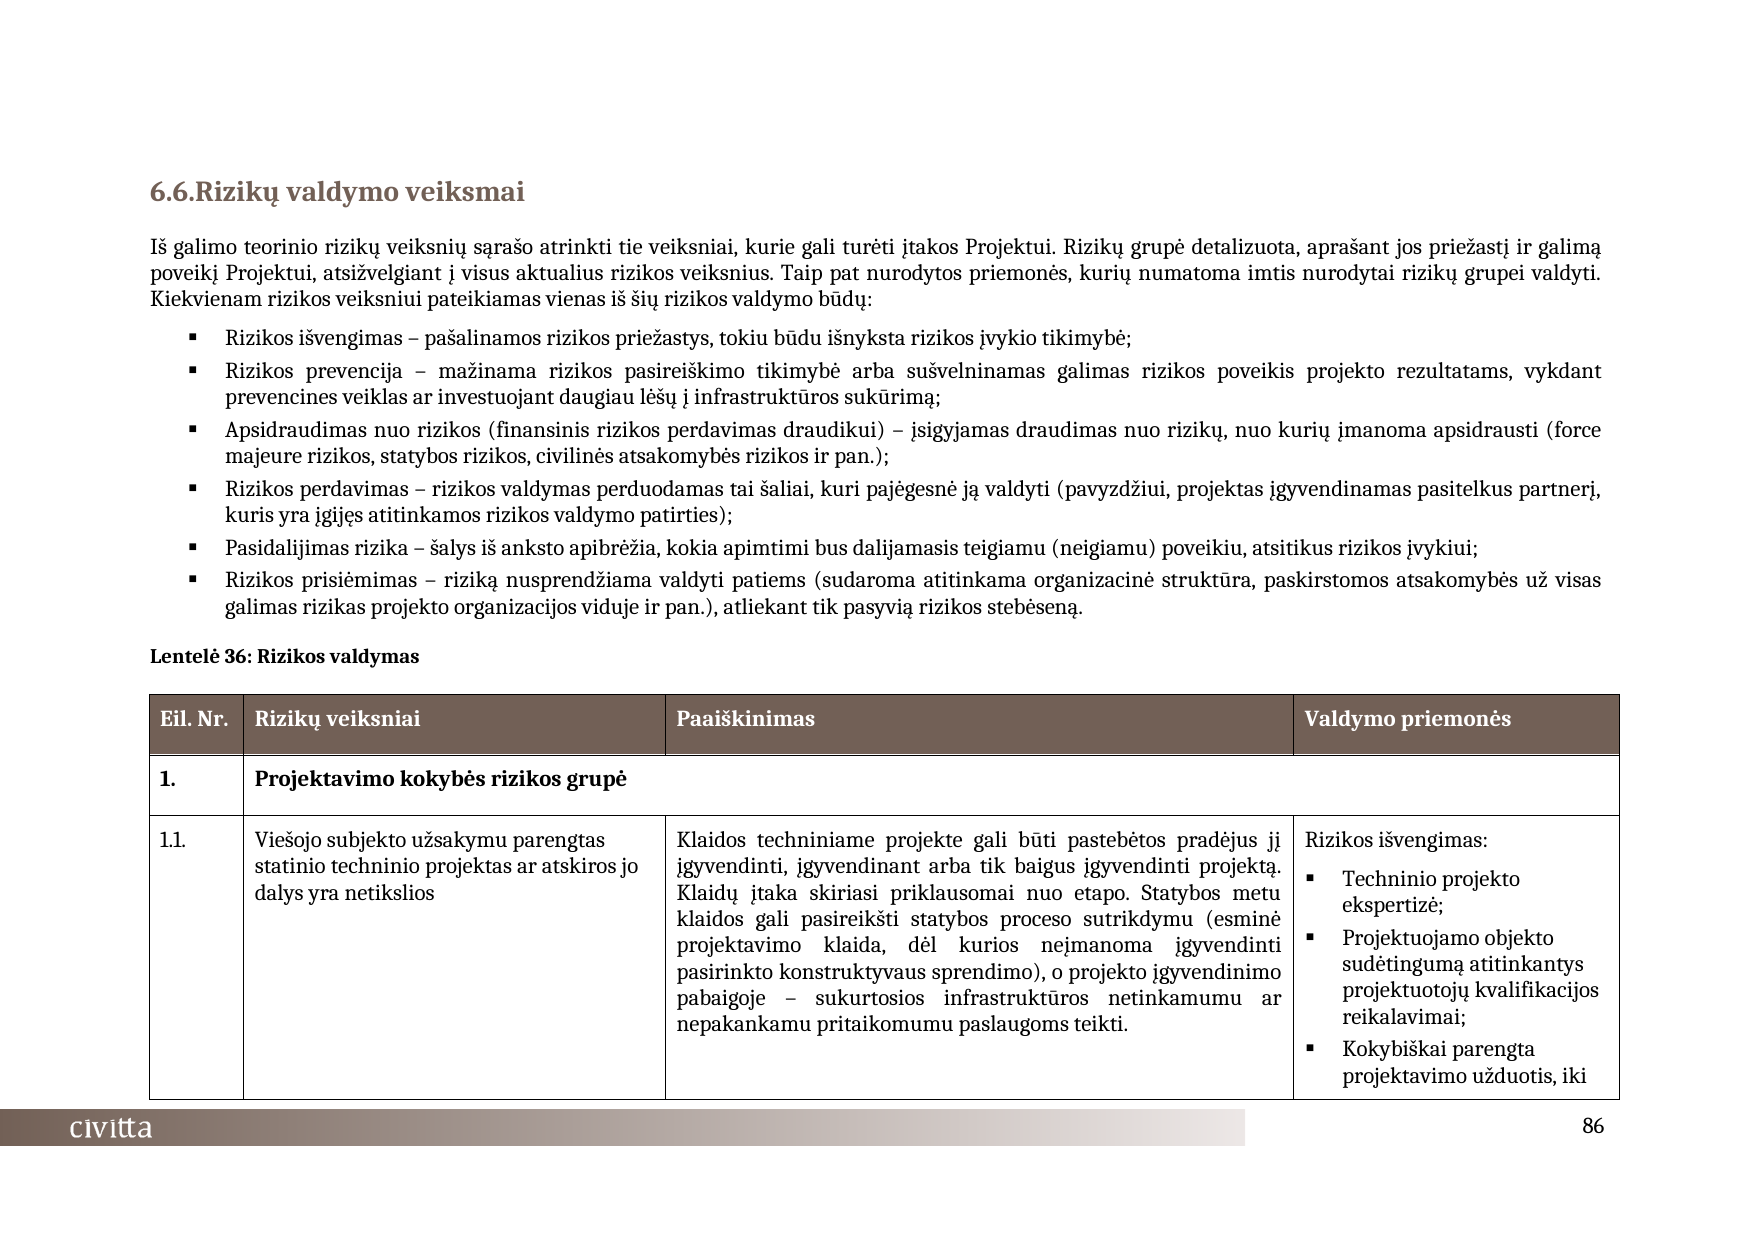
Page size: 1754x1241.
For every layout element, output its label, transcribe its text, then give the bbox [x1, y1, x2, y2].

table_cell [150, 816, 243, 1099]
table_cell [150, 756, 243, 815]
subtitle Rizikų valdymo veiksmai [150, 175, 1604, 208]
table_cell Projektavimo kokybės rizikos grupė [244, 756, 1619, 815]
table_header Rizikų veiksniai [244, 695, 665, 754]
list Rizikos perdavimas – rizikos valdymas perduodamas tai šaliai, kuri pajėgesnė ją valdyti (pavyzdžiui, projektas įgyvendinamas pasitelkus partnerį, kuris yra įgijęs atitinkamos rizikos valdymo patirties); [187, 476, 1604, 528]
table_header Eil. Nr. [150, 695, 243, 754]
list Rizikos išvengimas – pašalinamos rizikos priežastys, tokiu būdu išnyksta rizikos įvykio tikimybė; [187, 325, 1604, 351]
list Rizikos prisiėmimas – riziką nusprendžiama valdyti patiems (sudaroma atitinkama organizacinė struktūra, paskirstomos atsakomybės už visas galimas rizikas projekto organizacijos viduje ir pan.), atliekant tik pasyvią rizikos stebėseną. [187, 567, 1604, 620]
text Iš galimo teorinio rizikų veiksnių sąrašo atrinkti tie veiksniai, kurie gali turėti įtakos Projektui. Rizikų grupė detalizuota, aprašant jos priežastį ir galimą poveikį Projektui, atsižvelgiant į visus aktualius rizikos veiksnius. Taip pat nurodytos priemonės, kurių numatoma imtis nurodytai rizikų grupei valdyti. Kiekvienam rizikos veiksniui pateikiamas vienas iš šių rizikos valdymo būdų: [150, 233, 1604, 313]
table_header Valdymo priemonės [1294, 695, 1619, 754]
list Apsidraudimas nuo rizikos (finansinis rizikos perdavimas draudikui) – įsigyjamas draudimas nuo rizikų, nuo kurių įmanoma apsidrausti (force majeure rizikos, statybos rizikos, civilinės atsakomybės rizikos ir pan.); [187, 417, 1604, 469]
table_cell Viešojo subjekto užsakymu parengtas statinio techninio projektas ar atskiros jo dalys yra netikslios [244, 816, 665, 1099]
list Pasidalijimas rizika – šalys iš anksto apibrėžia, kokia apimtimi bus dalijamasis teigiamu (neigiamu) poveikiu, atsitikus rizikos įvykiui; [187, 534, 1604, 561]
table_header Paaiškinimas [666, 695, 1293, 754]
picture [62, 1109, 161, 1155]
list Rizikos prevencija – mažinama rizikos pasireiškimo tikimybė arba sušvelninamas galimas rizikos poveikis projekto rezultatams, vykdant prevencines veiklas ar investuojant daugiau lėšų į infrastruktūros sukūrimą; [187, 358, 1604, 410]
